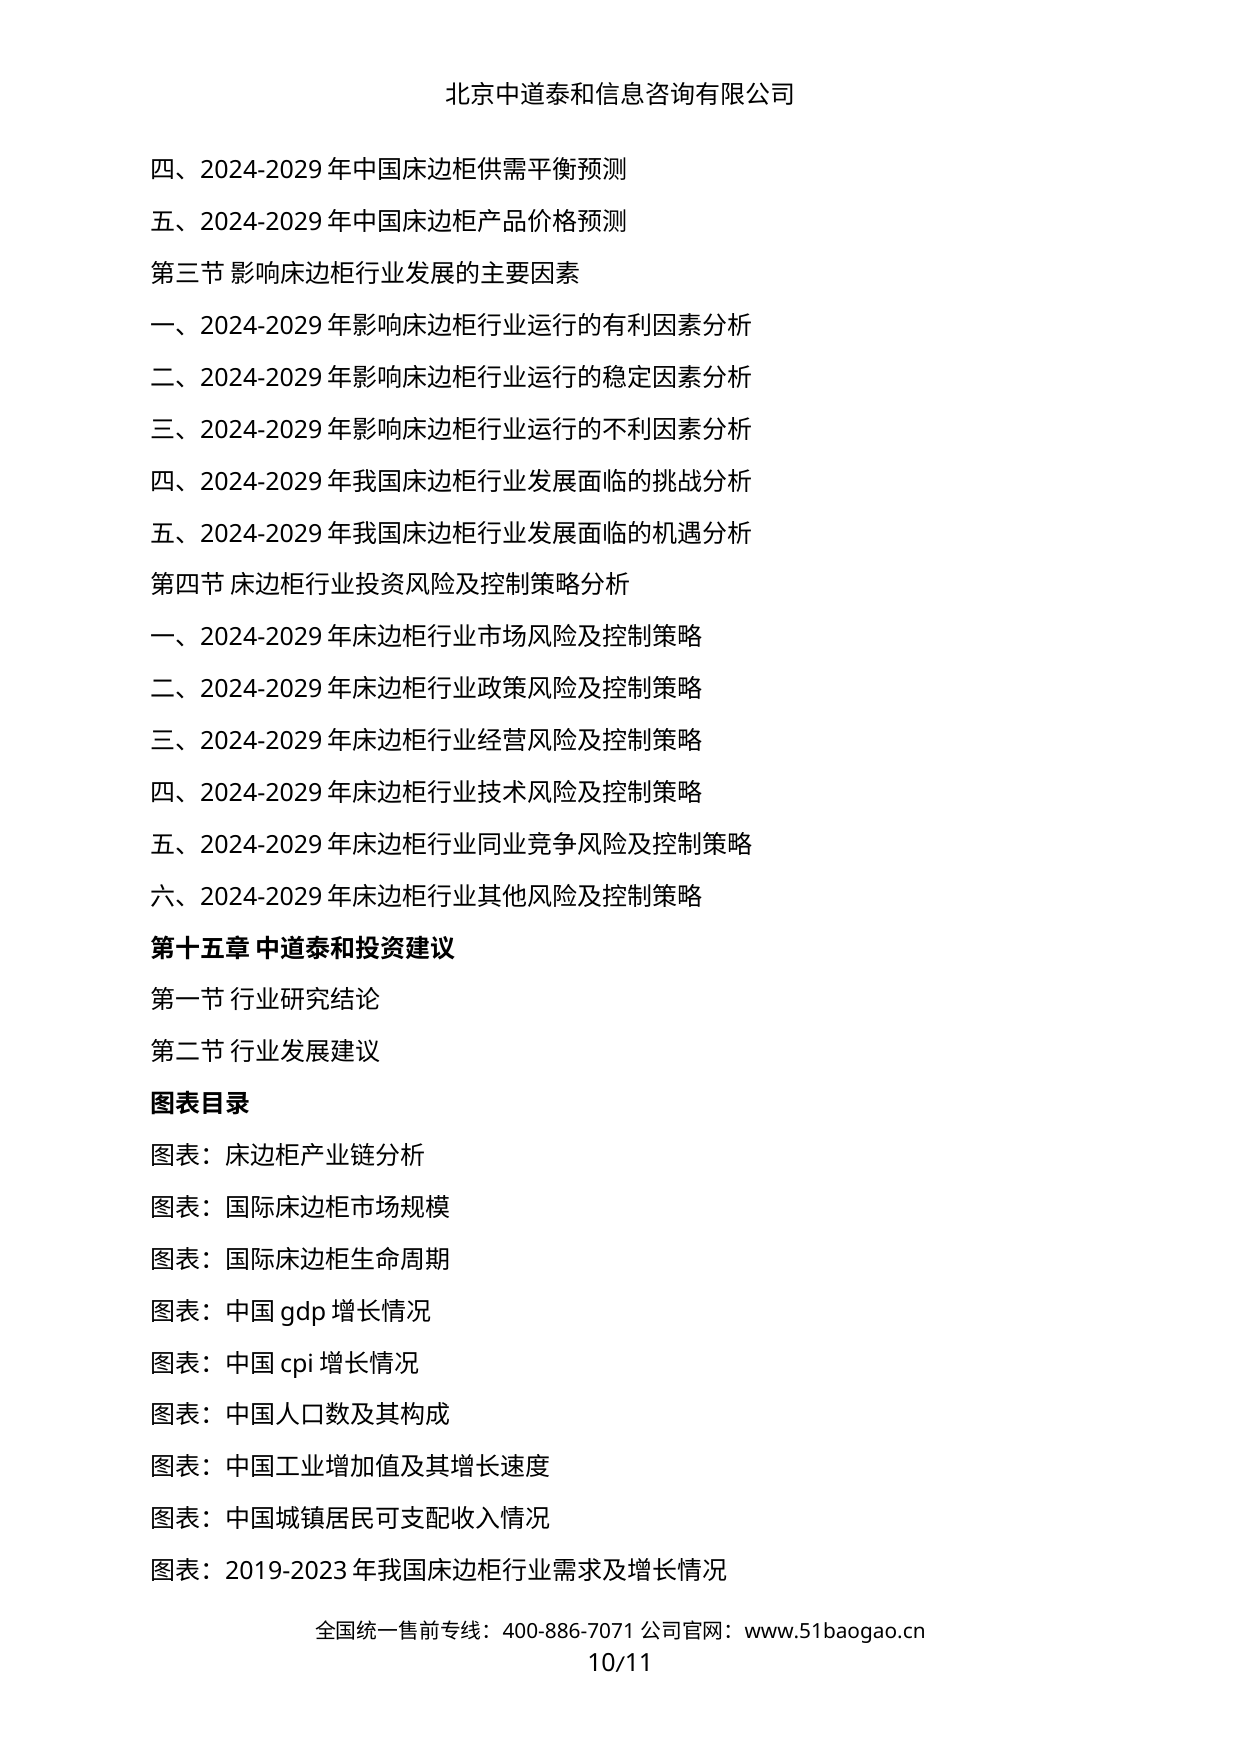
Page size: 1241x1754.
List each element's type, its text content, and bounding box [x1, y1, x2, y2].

text 图表：中国工业增加值及其增长速度 [150, 1447, 1090, 1483]
text 图表：2019-2023年我国床边柜行业需求及增长情况 [150, 1551, 1090, 1587]
text 五、2024-2029年中国床边柜产品价格预测 [150, 202, 1090, 238]
text 第二节 行业发展建议 [150, 1032, 1090, 1068]
text 图表：中国城镇居民可支配收入情况 [150, 1499, 1090, 1535]
text 六、2024-2029年床边柜行业其他风险及控制策略 [150, 876, 1090, 912]
text 二、2024-2029年床边柜行业政策风险及控制策略 [150, 669, 1090, 705]
text 五、2024-2029年床边柜行业同业竞争风险及控制策略 [150, 824, 1090, 861]
text 一、2024-2029年床边柜行业市场风险及控制策略 [150, 617, 1090, 653]
text 图表：国际床边柜生命周期 [150, 1239, 1090, 1276]
text 五、2024-2029年我国床边柜行业发展面临的机遇分析 [150, 513, 1090, 549]
text 图表：床边柜产业链分析 [150, 1136, 1090, 1172]
text 第十五章 中道泰和投资建议 [150, 928, 1090, 964]
text 三、2024-2029年影响床边柜行业运行的不利因素分析 [150, 409, 1090, 446]
text 四、2024-2029年中国床边柜供需平衡预测 [150, 150, 1090, 186]
text 图表：国际床边柜市场规模 [150, 1187, 1090, 1224]
text 三、2024-2029年床边柜行业经营风险及控制策略 [150, 721, 1090, 757]
text 四、2024-2029年床边柜行业技术风险及控制策略 [150, 772, 1090, 809]
text 第四节 床边柜行业投资风险及控制策略分析 [150, 565, 1090, 601]
text 图表目录 [150, 1084, 1090, 1120]
text 图表：中国cpi增长情况 [150, 1343, 1090, 1379]
text 图表：中国人口数及其构成 [150, 1395, 1090, 1431]
text 一、2024-2029年影响床边柜行业运行的有利因素分析 [150, 306, 1090, 342]
text 第一节 行业研究结论 [150, 980, 1090, 1016]
text 四、2024-2029年我国床边柜行业发展面临的挑战分析 [150, 461, 1090, 497]
text 第三节 影响床边柜行业发展的主要因素 [150, 254, 1090, 290]
text 图表：中国gdp增长情况 [150, 1291, 1090, 1327]
text 二、2024-2029年影响床边柜行业运行的稳定因素分析 [150, 357, 1090, 394]
